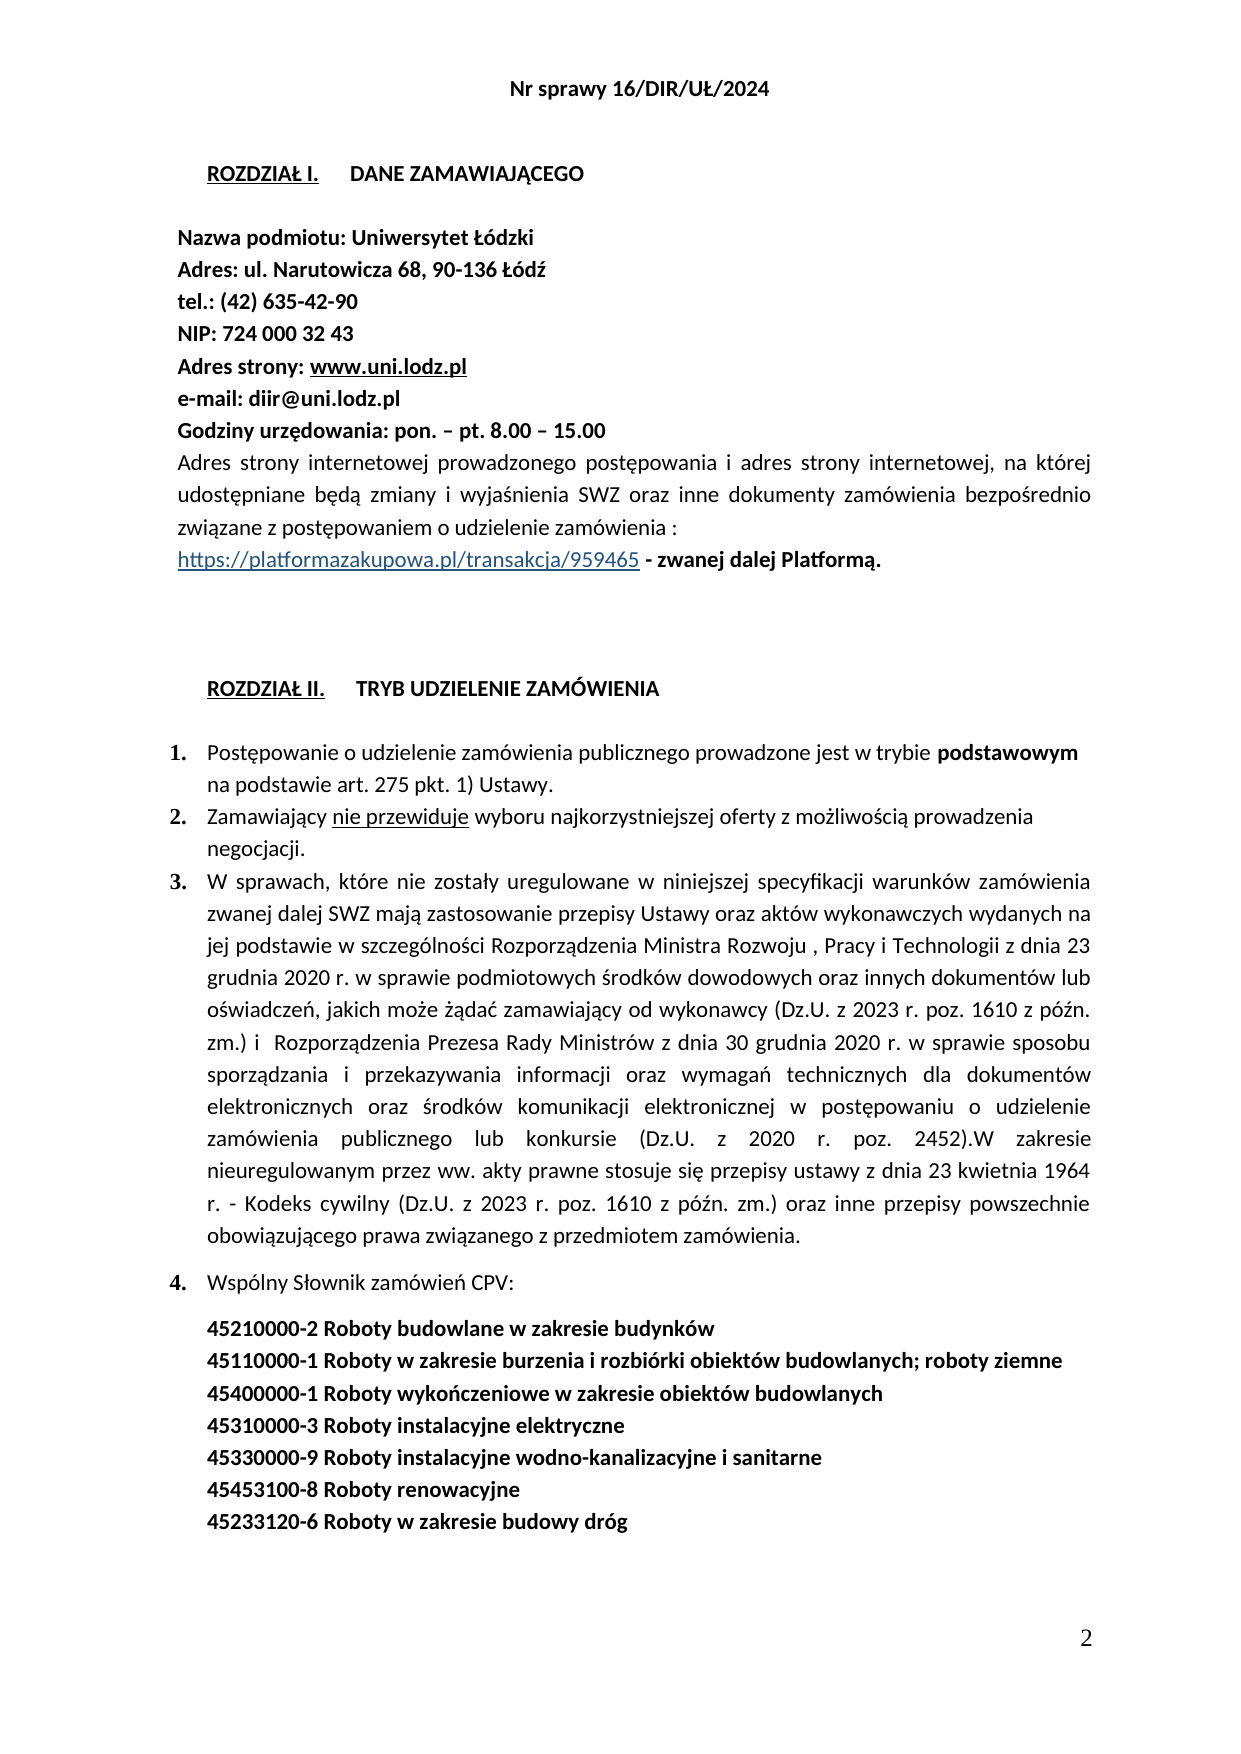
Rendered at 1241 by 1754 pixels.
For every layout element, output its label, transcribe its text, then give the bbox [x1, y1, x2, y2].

text 45400000-1 Roboty wykończeniowe w zakresie obiektów budowlanych [207, 1379, 1092, 1407]
list W sprawach, które nie zostały uregulowane w niniejszej specyfikacji warunków zamówienia zwanej dalej SWZ mają zastosowanie przepisy Ustawy oraz aktów wykonawczych wydanych na jej podstawie w szczególności Rozporządzenia Ministra Rozwoju , Pracy i Technologii z dnia 23 grudnia 2020 r. w sprawie podmiotowych środków dowodowych oraz innych dokumentów lub oświadczeń, jakich może żądać zamawiający od wykonawcy (Dz.U. z 2023 r. poz. 1610 z późn. zm.) i Rozporządzenia Prezesa Rady Ministrów z dnia 30 grudnia 2020 r. w sprawie sposobu sporządzania i przekazywania informacji oraz wymagań technicznych dla dokumentów elektronicznych oraz środków komunikacji elektronicznej w postępowaniu o udzielenie zamówienia publicznego lub konkursie (Dz.U. z 2020 r. poz. 2452).W zakresie nieuregulowanym przez ww. akty prawne stosuje się przepisy ustawy z dnia 23 kwietnia 1964 r. - Kodeks cywilny (Dz.U. z 2023 r. poz. 1610 z późn. zm.) oraz inne przepisy powszechnie obowiązującego prawa związanego z przedmiotem zamówienia. [169, 867, 1092, 1249]
text Adres strony internetowej prowadzonego postępowania i adres strony internetowej, na której udostępniane będą zmiany i wyjaśnienia SWZ oraz inne dokumenty zamówienia bezpośrednio związane z postępowaniem o udzielenie zamówienia : [177, 448, 1092, 541]
text 45310000-3 Roboty instalacyjne elektryczne [207, 1411, 1092, 1439]
text Godziny urzędowania: pon. – pt. 8.00 – 15.00 [177, 416, 1092, 444]
list Wspólny Słownik zamówień CPV: [169, 1268, 1092, 1296]
text NIP: 724 000 32 43 [177, 319, 1092, 348]
text 45330000-9 Roboty instalacyjne wodno-kanalizacyjne i sanitarne [207, 1443, 1092, 1471]
text Adres: ul. Narutowicza 68, 90-136 Łódź [177, 255, 1092, 283]
text 45453100-8 Roboty renowacyjne [207, 1475, 1092, 1503]
text 45110000-1 Roboty w zakresie burzenia i rozbiórki obiektów budowlanych; roboty ziemne [207, 1347, 1092, 1374]
text 45233120-6 Roboty w zakresie budowy dróg [207, 1507, 1092, 1536]
text Adres strony: www.uni.lodz.pl [177, 352, 1092, 380]
text https://platformazakupowa.pl/transakcja/959465 - zwanej dalej Platformą. [640, 545, 1092, 573]
text e-mail: diir@uni.lodz.pl [177, 384, 1092, 412]
text 45210000-2 Roboty budowlane w zakresie budynków [207, 1314, 1092, 1342]
list Zamawiający nie przewiduje wyboru najkorzystniejszej oferty z możliwością prowadzenia negocjacji. [169, 802, 1092, 863]
text Nazwa podmiotu: Uniwersytet Łódzki [177, 223, 1092, 251]
list Postępowanie o udzielenie zamówienia publicznego prowadzone jest w trybie podstawowym na podstawie art. 275 pkt. 1) Ustawy. [169, 738, 1092, 798]
text ROZDZIAŁ II. TRYB UDZIELENIE ZAMÓWIENIA [207, 674, 1092, 702]
text ROZDZIAŁ I. DANE ZAMAWIAJĄCEGO [207, 159, 1092, 187]
text tel.: (42) 635-42-90 [177, 287, 1092, 315]
